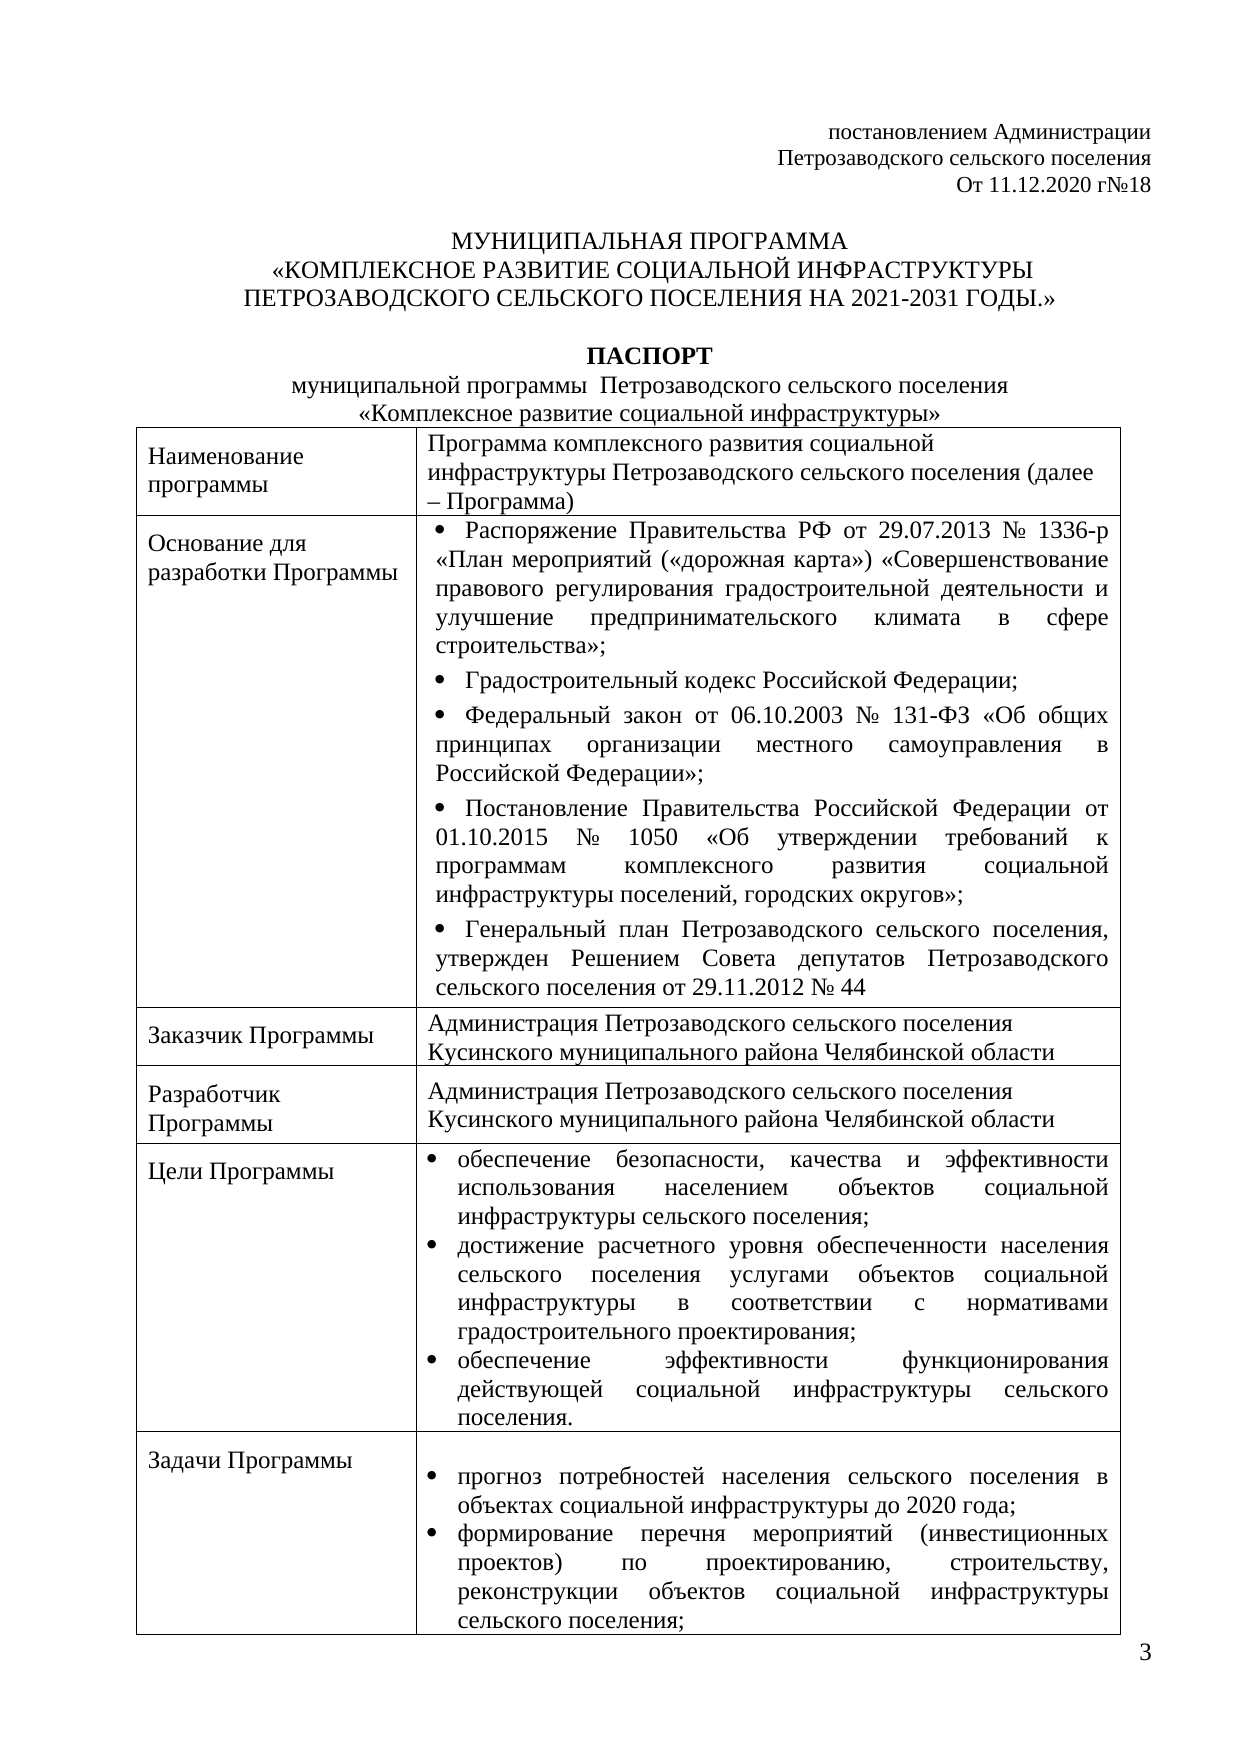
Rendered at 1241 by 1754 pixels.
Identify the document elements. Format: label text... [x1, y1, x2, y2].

text От 11.12.2020 г№18 [148, 171, 1152, 197]
table_cell Распоряжение Правительства РФ от 29.07.2013 № 1336-р «План мероприятий («дорожная карта») «Совершенствование правового регулирования градостроительной деятельности и улучшение предпринимательского климата в сфере строительства»; Градостроительный кодекс Российской Федерации; Федеральный закон от 06.10.2003 № 131-ФЗ «Об общих принципах организации местного самоуправления в Российской Федерации»; Постановление Правительства Российской Федерации от 01.10.2015 № 1050 «Об утверждении требований к программам комплексного развития социальной инфраструктуры поселений, городских округов»; Генеральный план Петрозаводского сельского поселения, утвержден Решением Совета депутатов Петрозаводского сельского поселения от 29.11.2012 № 44 [417, 516, 1120, 1007]
table_cell Цели Программы [137, 1144, 416, 1431]
table_cell Администрация Петрозаводского сельского поселения Кусинского муниципального района Челябинской области [417, 1066, 1120, 1143]
table_cell Заказчик Программы [137, 1008, 416, 1065]
table_cell Разработчик Программы [137, 1066, 416, 1143]
table_cell Основание для разработки Программы [137, 516, 416, 1007]
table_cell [417, 1432, 1120, 1633]
table_cell Администрация Петрозаводского сельского поселения Кусинского муниципального района Челябинской области [417, 1008, 1120, 1065]
text Петрозаводского сельского поселения [148, 144, 1152, 171]
table_header Программа комплексного развития социальной инфраструктуры Петрозаводского сельского поселения (далее – Программа) [417, 428, 1120, 514]
text постановлением Администрации [148, 118, 1152, 144]
text ПАСПОРТ [148, 341, 1152, 370]
text «комплексное развитие социальной инфраструктуры Петрозаводского сельского поселения на 2021-2031 годы.» [148, 255, 1152, 312]
text «Комплексное развитие социальной инфраструктуры» [148, 398, 1152, 427]
table_header Наименование программы [137, 428, 416, 514]
table_cell Задачи Программы [137, 1432, 416, 1633]
text Муниципальная Программа [148, 226, 1152, 255]
text муниципальной программы Петрозаводского сельского поселения [148, 370, 1152, 398]
table_cell обеспечение безопасности, качества и эффективности использования населением объектов социальной инфраструктуры сельского поселения; достижение расчетного уровня обеспеченности населения сельского поселения услугами объектов социальной инфраструктуры в соответствии с нормативами градостроительного проектирования; обеспечение эффективности функционирования действующей социальной инфраструктуры сельского поселения. [417, 1144, 1120, 1431]
